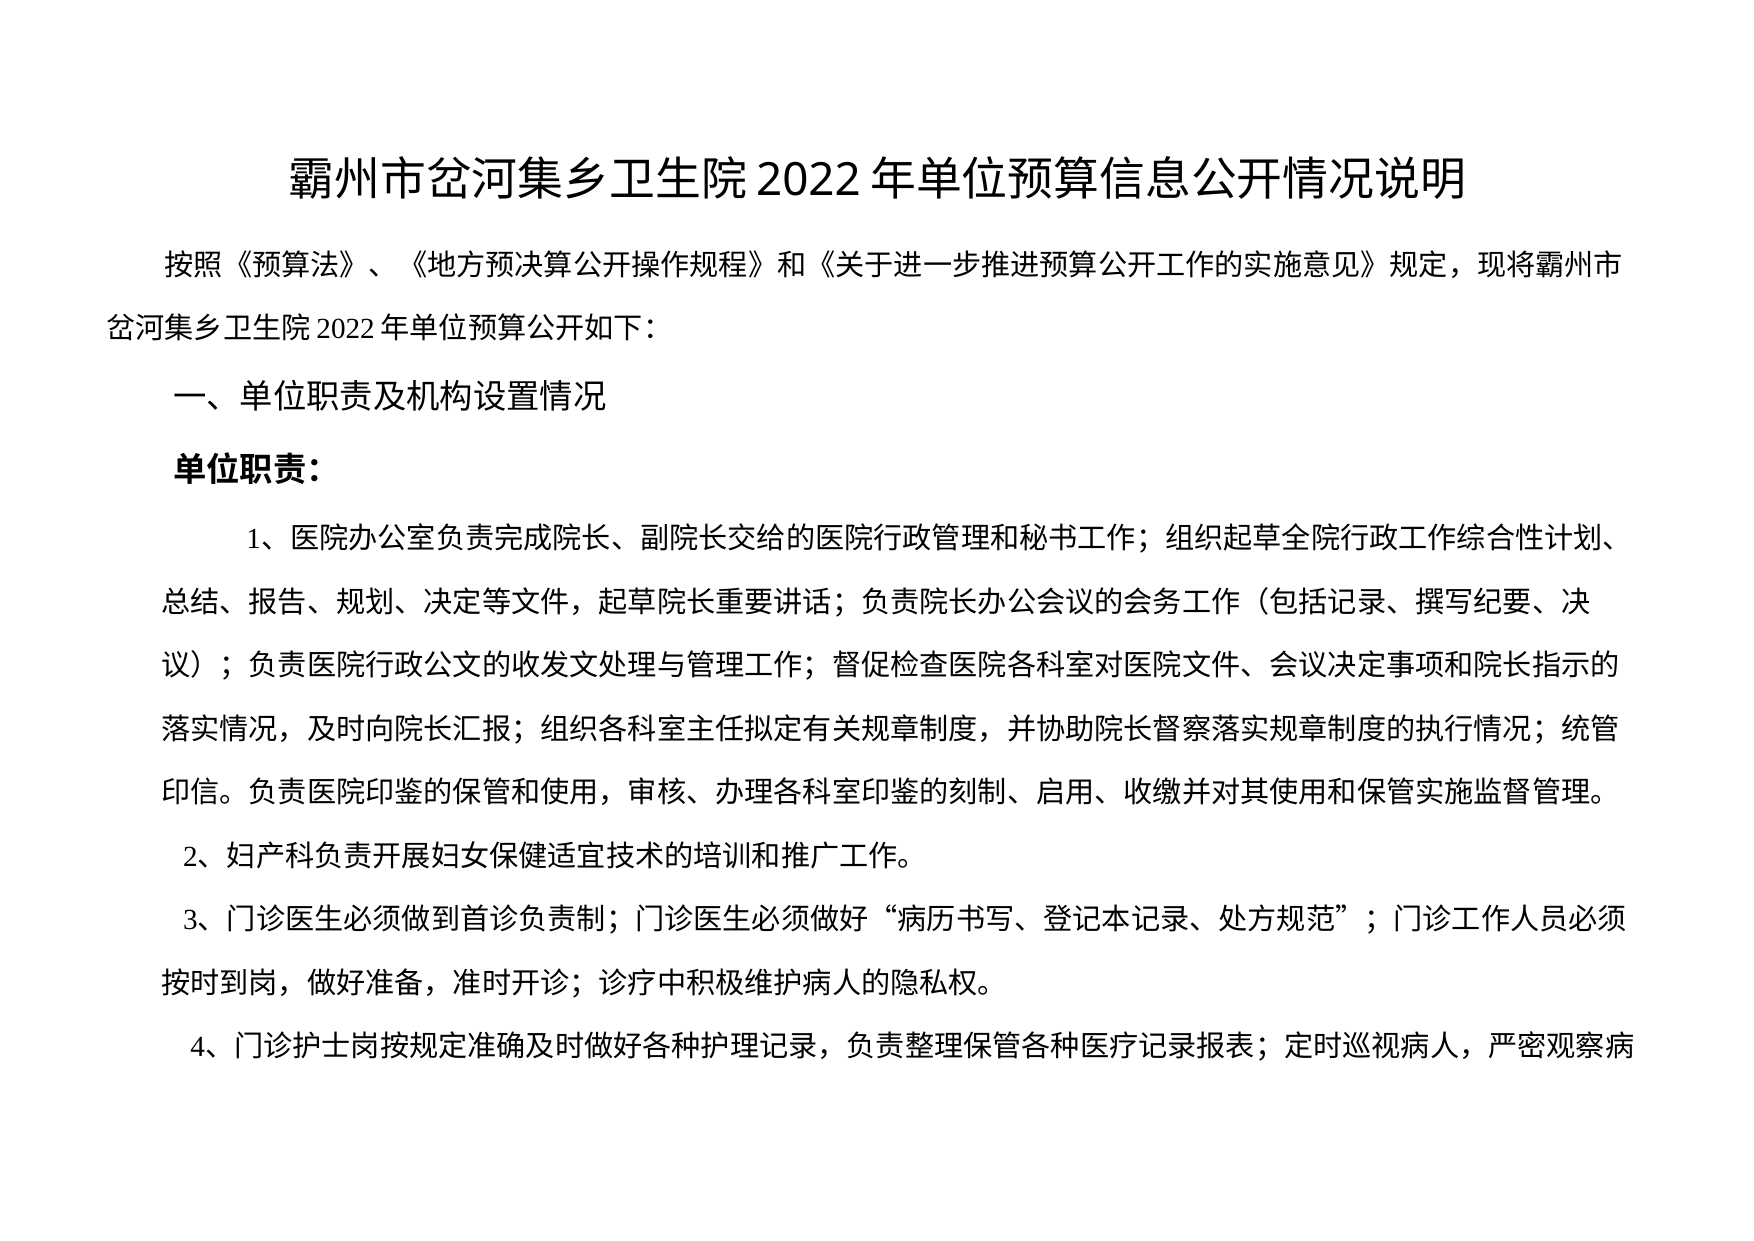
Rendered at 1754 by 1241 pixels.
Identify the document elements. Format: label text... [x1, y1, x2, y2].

text 单位职责： [106, 443, 1648, 491]
text 一、单位职责及机构设置情况 [106, 369, 1648, 418]
text 霸州市岔河集乡卫生院2022年单位预算信息公开情况说明 [106, 142, 1648, 208]
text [161, 515, 1648, 1065]
text 按照《预算法》、《地方预决算公开操作规程》和《关于进一步推进预算公开工作的实施意见》规定，现将霸州市岔河集乡卫生院2022年单位预算公开如下： [106, 242, 1648, 347]
